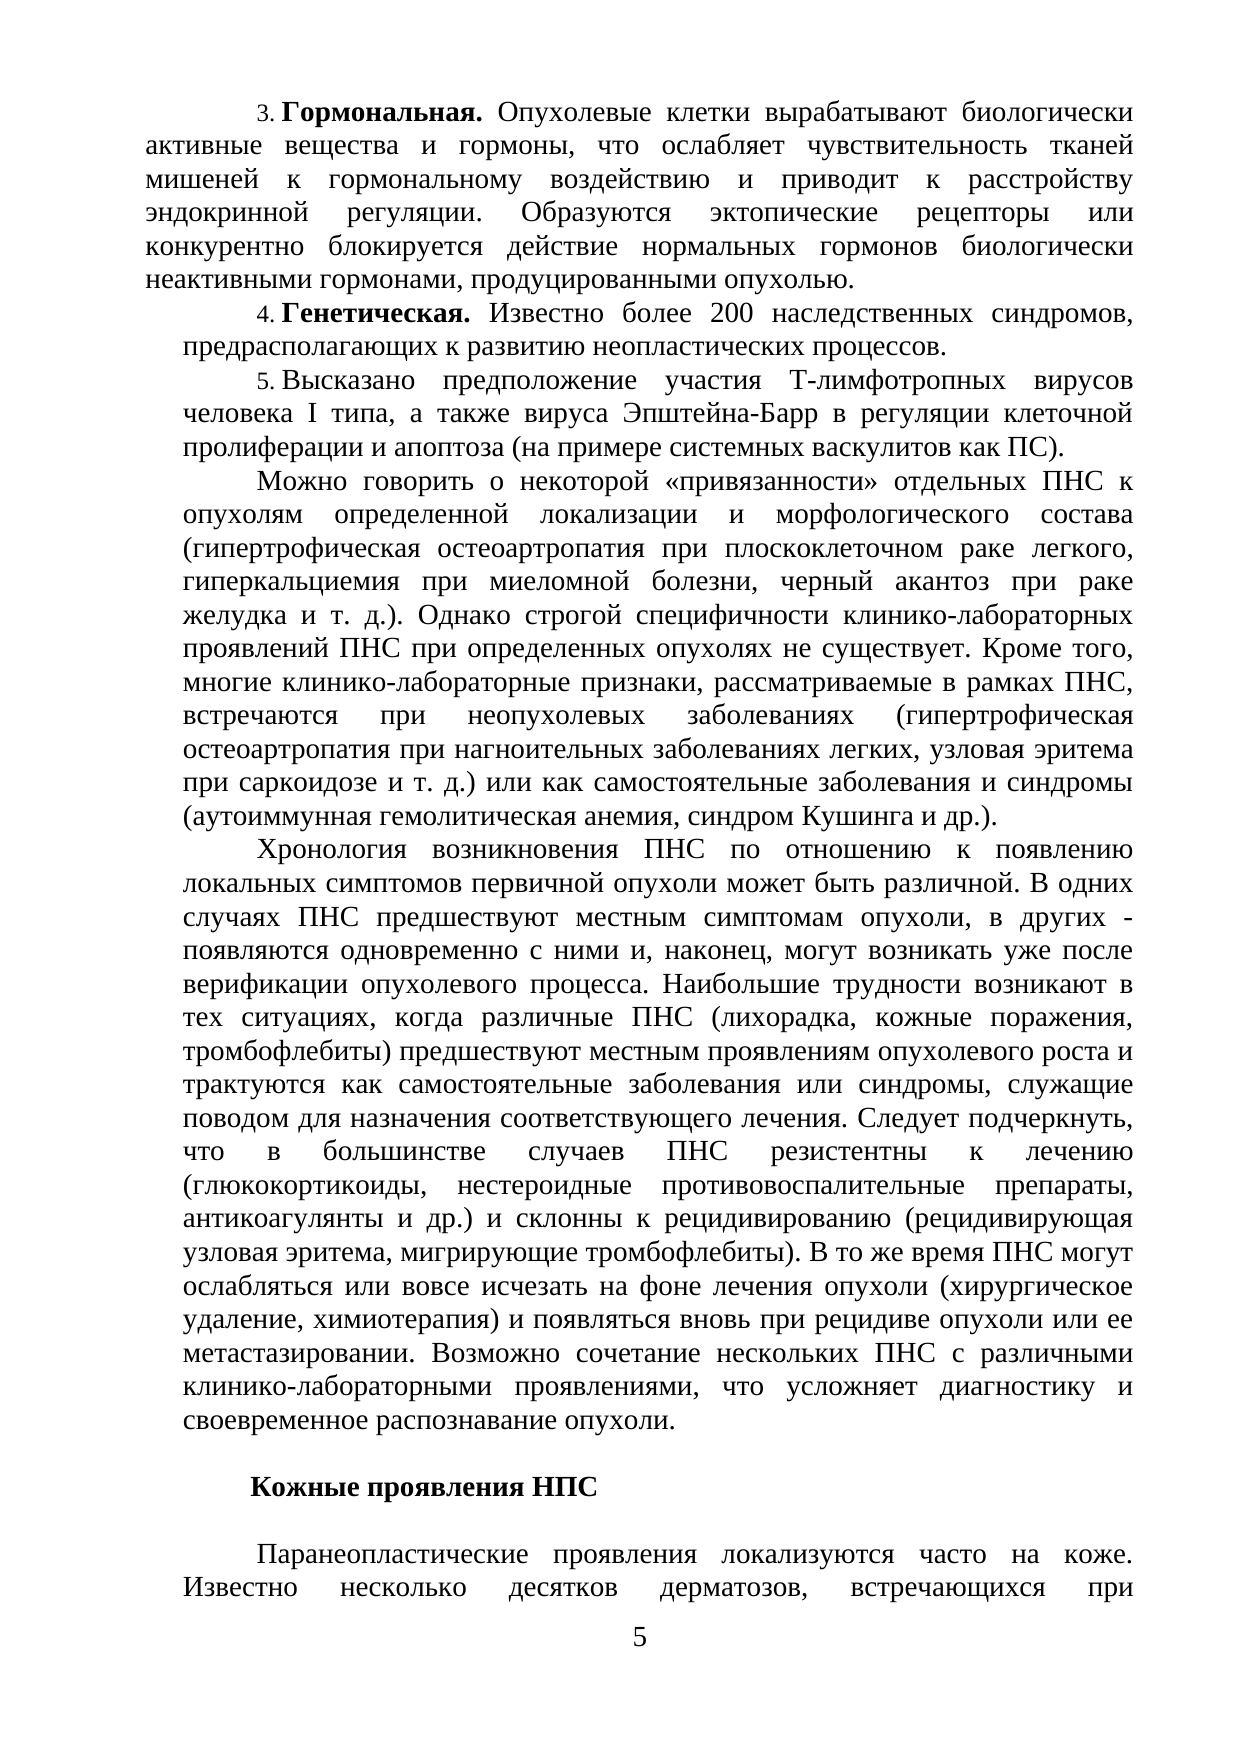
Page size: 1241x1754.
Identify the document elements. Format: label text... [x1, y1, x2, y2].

text Хронология возникновения ПНС по отношению к появлению локальных симптомов первичной опухоли может быть различной. В одних случаях ПНС предшествуют местным симптомам опухоли, в других - появляются одновременно с ними и, наконец, могут возникать уже после верификации опухолевого процесса. Наибольшие трудности возникают в тех ситуациях, когда различные ПНС (лихорадка, кожные поражения, тромбофлебиты) предшествуют местным проявлениям опухолевого роста и трактуются как самостоятельные заболевания или синдромы, служащие поводом для назначения соответствующего лечения. Следует подчеркнуть, что в большинстве случаев ПНС резистентны к лечению (глюкокортикоиды, нестероидные противовоспалительные препараты, антикоагулянты и др.) и склонны к рецидивированию (рецидивирующая узловая эритема, мигрирующие тромбофлебиты). В то же время ПНС могут ослабляться или вовсе исчезать на фоне лечения опухоли (хирургическое удаление, химиотерапия) и появляться вновь при рецидиве опухоли или ее метастазировании. Возможно сочетание нескольких ПНС с различными клинико-лабораторными проявлениями, что усложняет диагностику и своевременное распознавание опухоли. [183, 832, 1134, 1435]
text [183, 1536, 1134, 1603]
list Высказано предположение участия Т-лимфотропных вирусов человека I типа, а также вируса Эпштейна-Барр в регуляции клеточной пролиферации и апоптоза (на примере системных васкулитов как ПС). [183, 362, 1134, 463]
text Кожные проявления НПС [145, 1469, 1134, 1502]
text Можно говорить о некоторой «привязанности» отдельных ПНС к опухолям определенной локализации и морфологического состава (гипертрофическая остеоартропатия при плоскоклеточном раке легкого, гиперкальциемия при миеломной болезни, черный акантоз при раке желудка и т. д.). Однако строгой специфичности клинико-лабораторных проявлений ПНС при определенных опухолях не существует. Кроме того, многие клинико-лабораторные признаки, рассматриваемые в рамках ПНС, встречаются при неопухолевых заболеваниях (гипертрофическая остеоартропатия при нагноительных заболеваниях легких, узловая эритема при саркоидозе и т. д.) или как самостоятельные заболевания и синдромы (аутоиммунная гемолитическая анемия, синдром Кушинга и др.). [183, 463, 1134, 832]
list Генетическая. Известно более 200 наследственных синдромов, предрасполагающих к развитию неопластических процессов. [183, 295, 1134, 362]
list Гормональная. Опухолевые клетки вырабатывают биологически активные вещества и гормоны, что ослабляет чувствительность тканей мишеней к гормональному воздействию и приводит к расстройству эндокринной регуляции. Образуются эктопические рецепторы или конкурентно блокируется действие нормальных гормонов биологически неактивными гормонами, продуцированными опухолью. [145, 94, 1134, 295]
